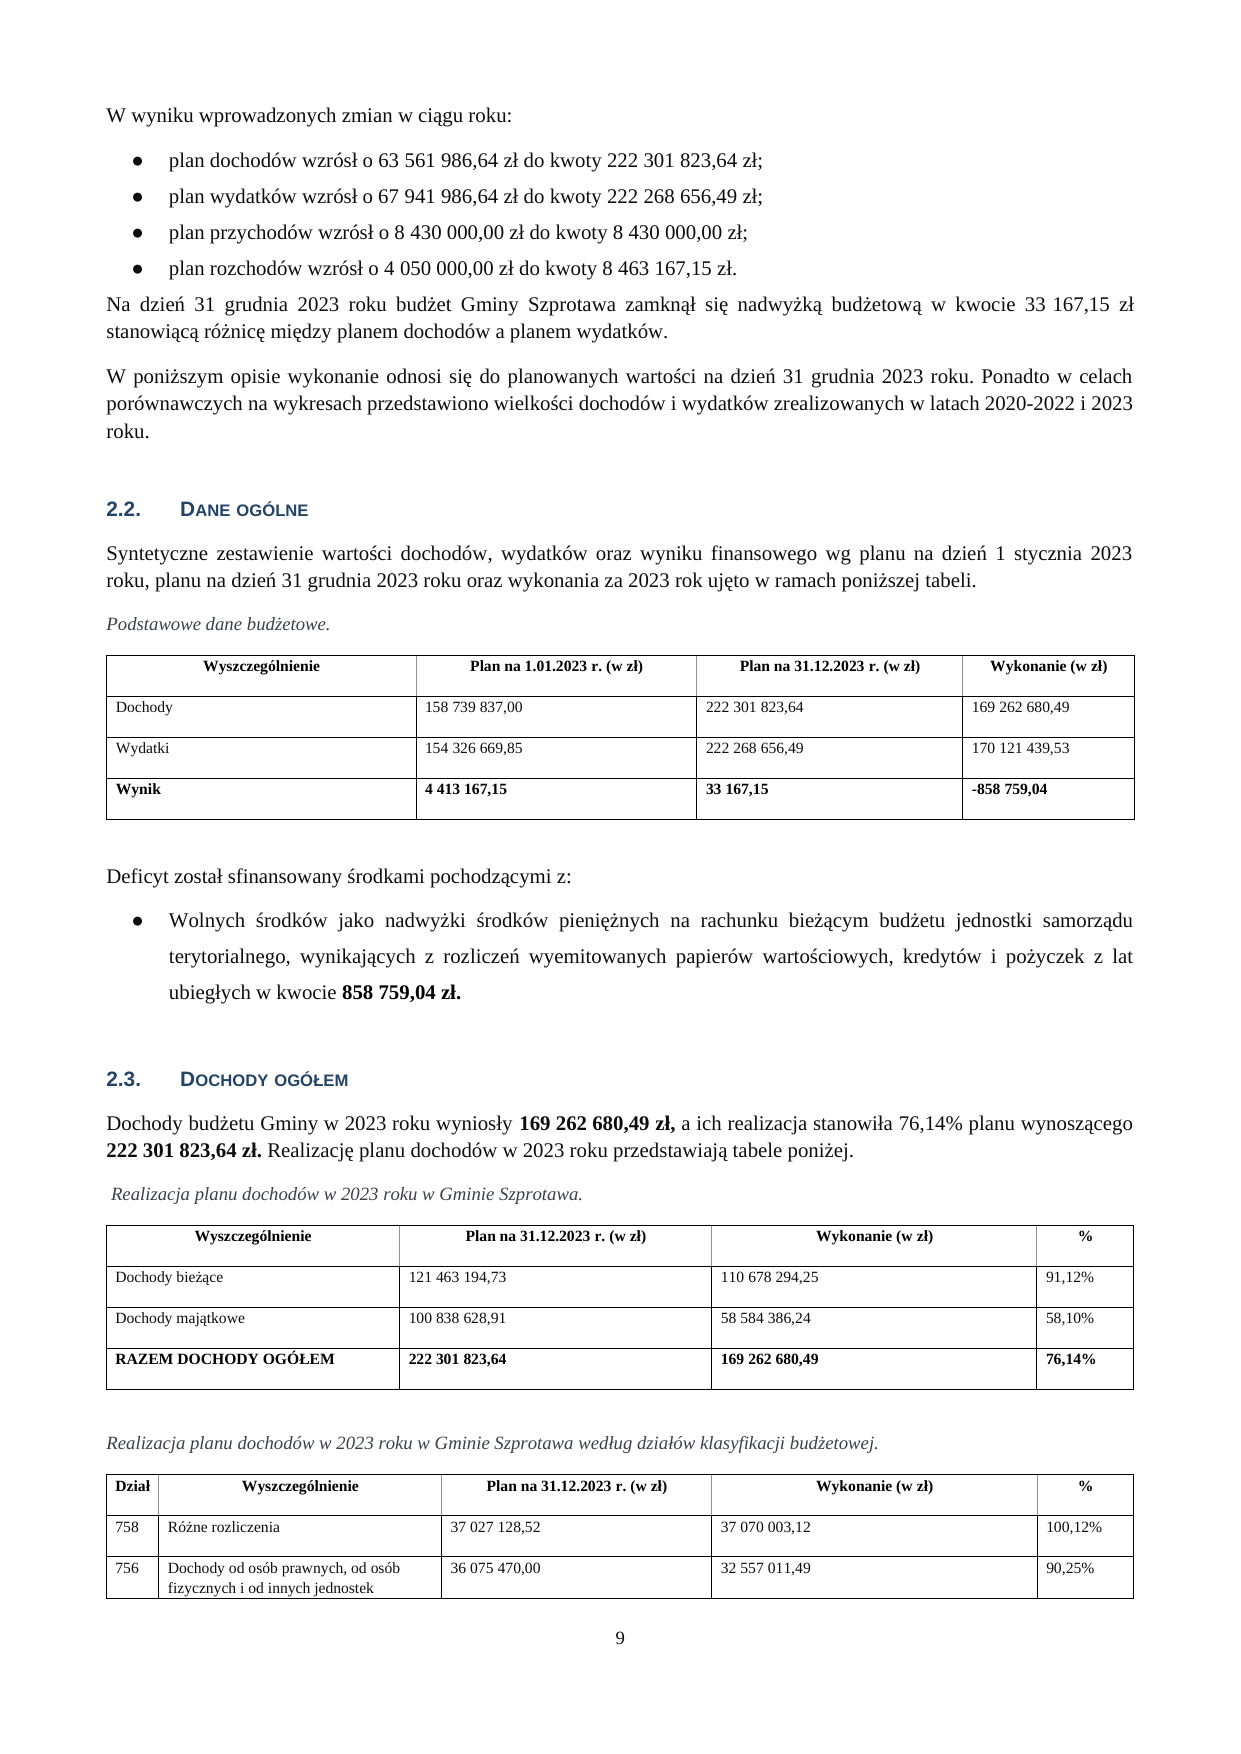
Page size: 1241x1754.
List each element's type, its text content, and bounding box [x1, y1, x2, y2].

table_header % [1038, 1475, 1133, 1515]
table_cell 169 262 680,49 [963, 697, 1134, 737]
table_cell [159, 1557, 441, 1597]
text Realizacja planu dochodów w 2023 roku w Gminie Szprotawa według działów klasyfikacji budżetowej. [106, 1432, 1134, 1453]
table_header Dział [107, 1475, 158, 1515]
table_header Wyszczególnienie [159, 1475, 441, 1515]
table_cell Różne rozliczenia [159, 1516, 441, 1556]
table_cell Dochody [107, 697, 416, 737]
table_header Wyszczególnienie [107, 1226, 399, 1266]
table_header Wykonanie (w zł) [963, 656, 1134, 696]
text Realizacja planu dochodów w 2023 roku w Gminie Szprotawa. [106, 1182, 1134, 1204]
table_header Plan na 31.12.2023 r. (w zł) [400, 1226, 711, 1266]
table_cell 110 678 294,25 [712, 1267, 1036, 1307]
table_cell -858 759,04 [963, 779, 1134, 819]
table_cell 37 027 128,52 [442, 1516, 711, 1556]
text W wyniku wprowadzonych zmian w ciągu roku: [106, 103, 1134, 127]
table_cell 758 [107, 1516, 158, 1556]
list Wolnych środków jako nadwyżki środków pieniężnych na rachunku bieżącym budżetu jednostki samorządu terytorialnego, wynikających z rozliczeń wyemitowanych papierów wartościowych, kredytów i pożyczek z lat ubiegłych w kwocie 858 759,04 zł. [131, 908, 1134, 1004]
table_cell 90,25% [1038, 1557, 1133, 1597]
table_header Plan na 31.12.2023 r. (w zł) [697, 656, 962, 696]
subtitle Dochody ogółem [106, 1066, 1134, 1090]
text W poniższym opisie wykonanie odnosi się do planowanych wartości na dzień 31 grudnia 2023 roku. Ponadto w celach porównawczych na wykresach przedstawiono wielkości dochodów i wydatków zrealizowanych w latach 2020-2022 i 2023 roku. [106, 364, 1134, 443]
table_cell 158 739 837,00 [417, 697, 696, 737]
text Deficyt został sfinansowany środkami pochodzącymi z: [106, 864, 1134, 888]
list plan rozchodów wzrósł o 4 050 000,00 zł do kwoty 8 463 167,15 zł. [131, 256, 1134, 280]
text Syntetyczne zestawienie wartości dochodów, wydatków oraz wyniku finansowego wg planu na dzień 1 stycznia 2023 roku, planu na dzień 31 grudnia 2023 roku oraz wykonania za 2023 rok ujęto w ramach poniższej tabeli. [106, 541, 1134, 592]
table_cell 91,12% [1037, 1267, 1133, 1307]
table_cell 170 121 439,53 [963, 738, 1134, 778]
table_cell RAZEM DOCHODY OGÓŁEM [107, 1349, 399, 1388]
table_cell 36 075 470,00 [442, 1557, 711, 1597]
table_cell Wynik [107, 779, 416, 819]
table_header Wykonanie (w zł) [712, 1226, 1036, 1266]
table_cell 100 838 628,91 [400, 1308, 711, 1348]
table_header Wykonanie (w zł) [712, 1475, 1037, 1515]
text Dochody budżetu Gminy w 2023 roku wyniosły 169 262 680,49 zł, a ich realizacja stanowiła 76,14% planu wynoszącego 222 301 823,64 zł. Realizację planu dochodów w 2023 roku przedstawiają tabele poniżej. [106, 1111, 1134, 1162]
table_cell 100,12% [1038, 1516, 1133, 1556]
list plan dochodów wzrósł o 63 561 986,64 zł do kwoty 222 301 823,64 zł; [131, 148, 1134, 172]
table_cell Dochody majątkowe [107, 1308, 399, 1348]
table_cell 58,10% [1037, 1308, 1133, 1348]
table_cell 222 268 656,49 [697, 738, 962, 778]
table_cell 222 301 823,64 [400, 1349, 711, 1388]
table_header Plan na 1.01.2023 r. (w zł) [417, 656, 696, 696]
text Na dzień 31 grudnia 2023 roku budżet Gminy Szprotawa zamknął się nadwyżką budżetową w kwocie 33 167,15 zł stanowiącą różnicę między planem dochodów a planem wydatków. [106, 292, 1134, 343]
table_cell 76,14% [1037, 1349, 1133, 1388]
table_cell 756 [107, 1557, 158, 1597]
table_header Plan na 31.12.2023 r. (w zł) [442, 1475, 711, 1515]
text Podstawowe dane budżetowe. [106, 612, 1134, 634]
list plan przychodów wzrósł o 8 430 000,00 zł do kwoty 8 430 000,00 zł; [131, 220, 1134, 244]
table_cell 58 584 386,24 [712, 1308, 1036, 1348]
table_header % [1037, 1226, 1133, 1266]
table_cell 33 167,15 [697, 779, 962, 819]
table_cell 4 413 167,15 [417, 779, 696, 819]
table_cell 32 557 011,49 [712, 1557, 1037, 1597]
table_cell 154 326 669,85 [417, 738, 696, 778]
table_header Wyszczególnienie [107, 656, 416, 696]
table_cell 121 463 194,73 [400, 1267, 711, 1307]
table_cell 169 262 680,49 [712, 1349, 1036, 1388]
table_cell 37 070 003,12 [712, 1516, 1037, 1556]
table_cell Wydatki [107, 738, 416, 778]
table_cell 222 301 823,64 [697, 697, 962, 737]
subtitle Dane ogólne [106, 496, 1134, 520]
table_cell Dochody bieżące [107, 1267, 399, 1307]
list plan wydatków wzrósł o 67 941 986,64 zł do kwoty 222 268 656,49 zł; [131, 184, 1134, 208]
